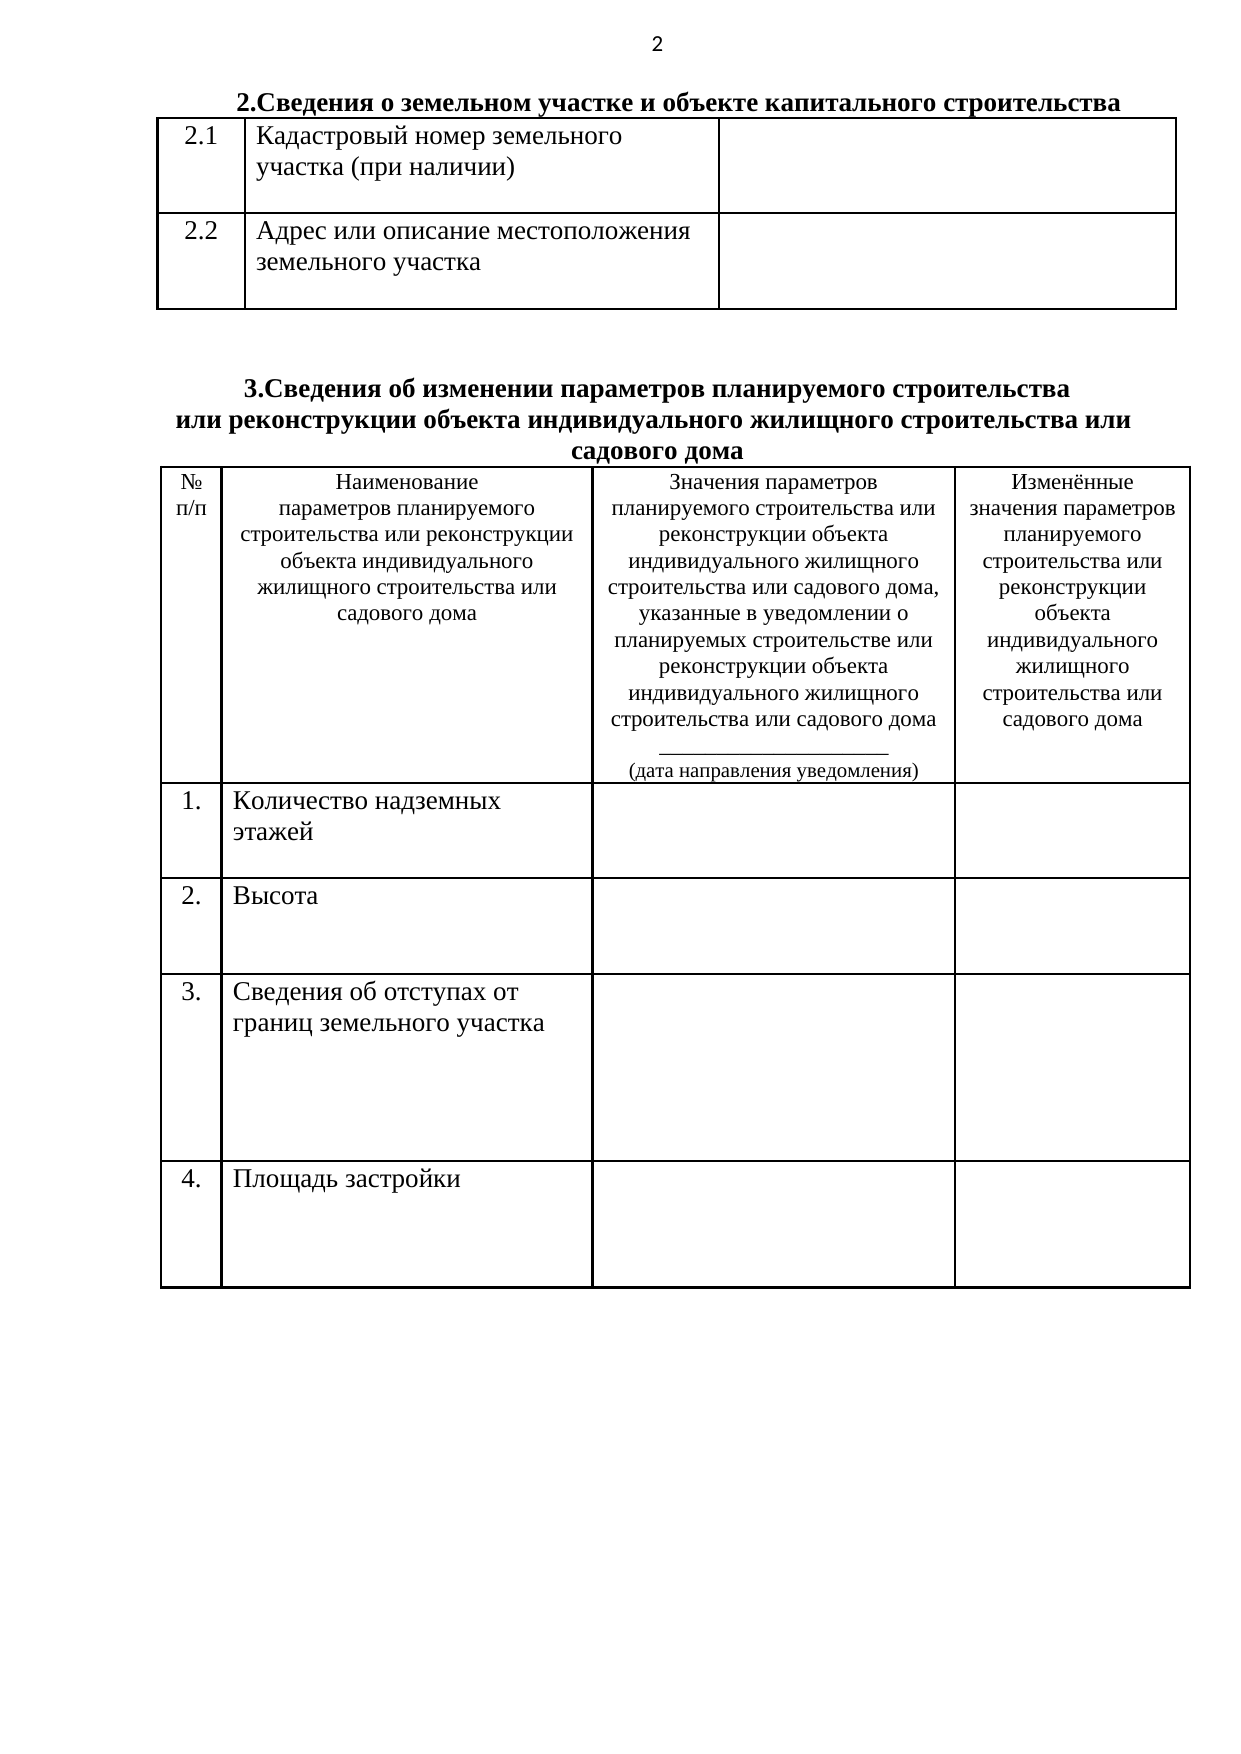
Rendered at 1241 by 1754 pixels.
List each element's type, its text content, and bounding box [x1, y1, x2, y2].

table_header Кадастровый номер земельного участка (при наличии) [246, 119, 718, 212]
table_cell Количество надземных этажей [223, 784, 591, 877]
table_cell Адрес или описание местоположения земельного участка [246, 214, 718, 308]
table_cell 2.2 [159, 214, 244, 308]
table_cell [956, 975, 1189, 1160]
table_cell [956, 879, 1189, 973]
table_cell Высота [223, 879, 591, 973]
text или реконструкции объекта индивидуального жилищного строительства или садового дома [162, 403, 1152, 466]
table_header № п/п [162, 468, 220, 782]
table_cell [956, 784, 1189, 877]
table_cell 4. [162, 1162, 220, 1286]
table_header 2.1 [159, 119, 244, 212]
table_cell [594, 975, 954, 1160]
table_cell Сведения об отступах от границ земельного участка [223, 975, 591, 1160]
table_cell 1. [162, 784, 220, 877]
table_cell [720, 214, 1175, 308]
table_cell Площадь застройки [223, 1162, 591, 1286]
table_header Значения параметров планируемого строительства или реконструкции объекта индивидуального жилищного строительства или садового дома, указанные в уведомлении о планируемых строительстве или реконструкции объекта индивидуального жилищного строительства или садового дома ____________________ (дата направления уведомления) [594, 468, 954, 782]
table_header Наименование параметров планируемого строительства или реконструкции объекта индивидуального жилищного строительства или садового дома [223, 468, 591, 782]
table_cell [594, 879, 954, 973]
table_header Изменённые значения параметров планируемого строительства или реконструкции объекта индивидуального жилищного строительства или садового дома [956, 468, 1189, 782]
table_cell 3. [162, 975, 220, 1160]
table_cell [594, 1162, 954, 1286]
text 3.Сведения об изменении параметров планируемого строительства [162, 372, 1152, 403]
table_cell 2. [162, 879, 220, 973]
table_cell [594, 784, 954, 877]
table_cell [956, 1162, 1189, 1286]
text 2.Сведения о земельном участке и объекте капитального строительства [162, 86, 1150, 117]
table_header [720, 119, 1175, 212]
